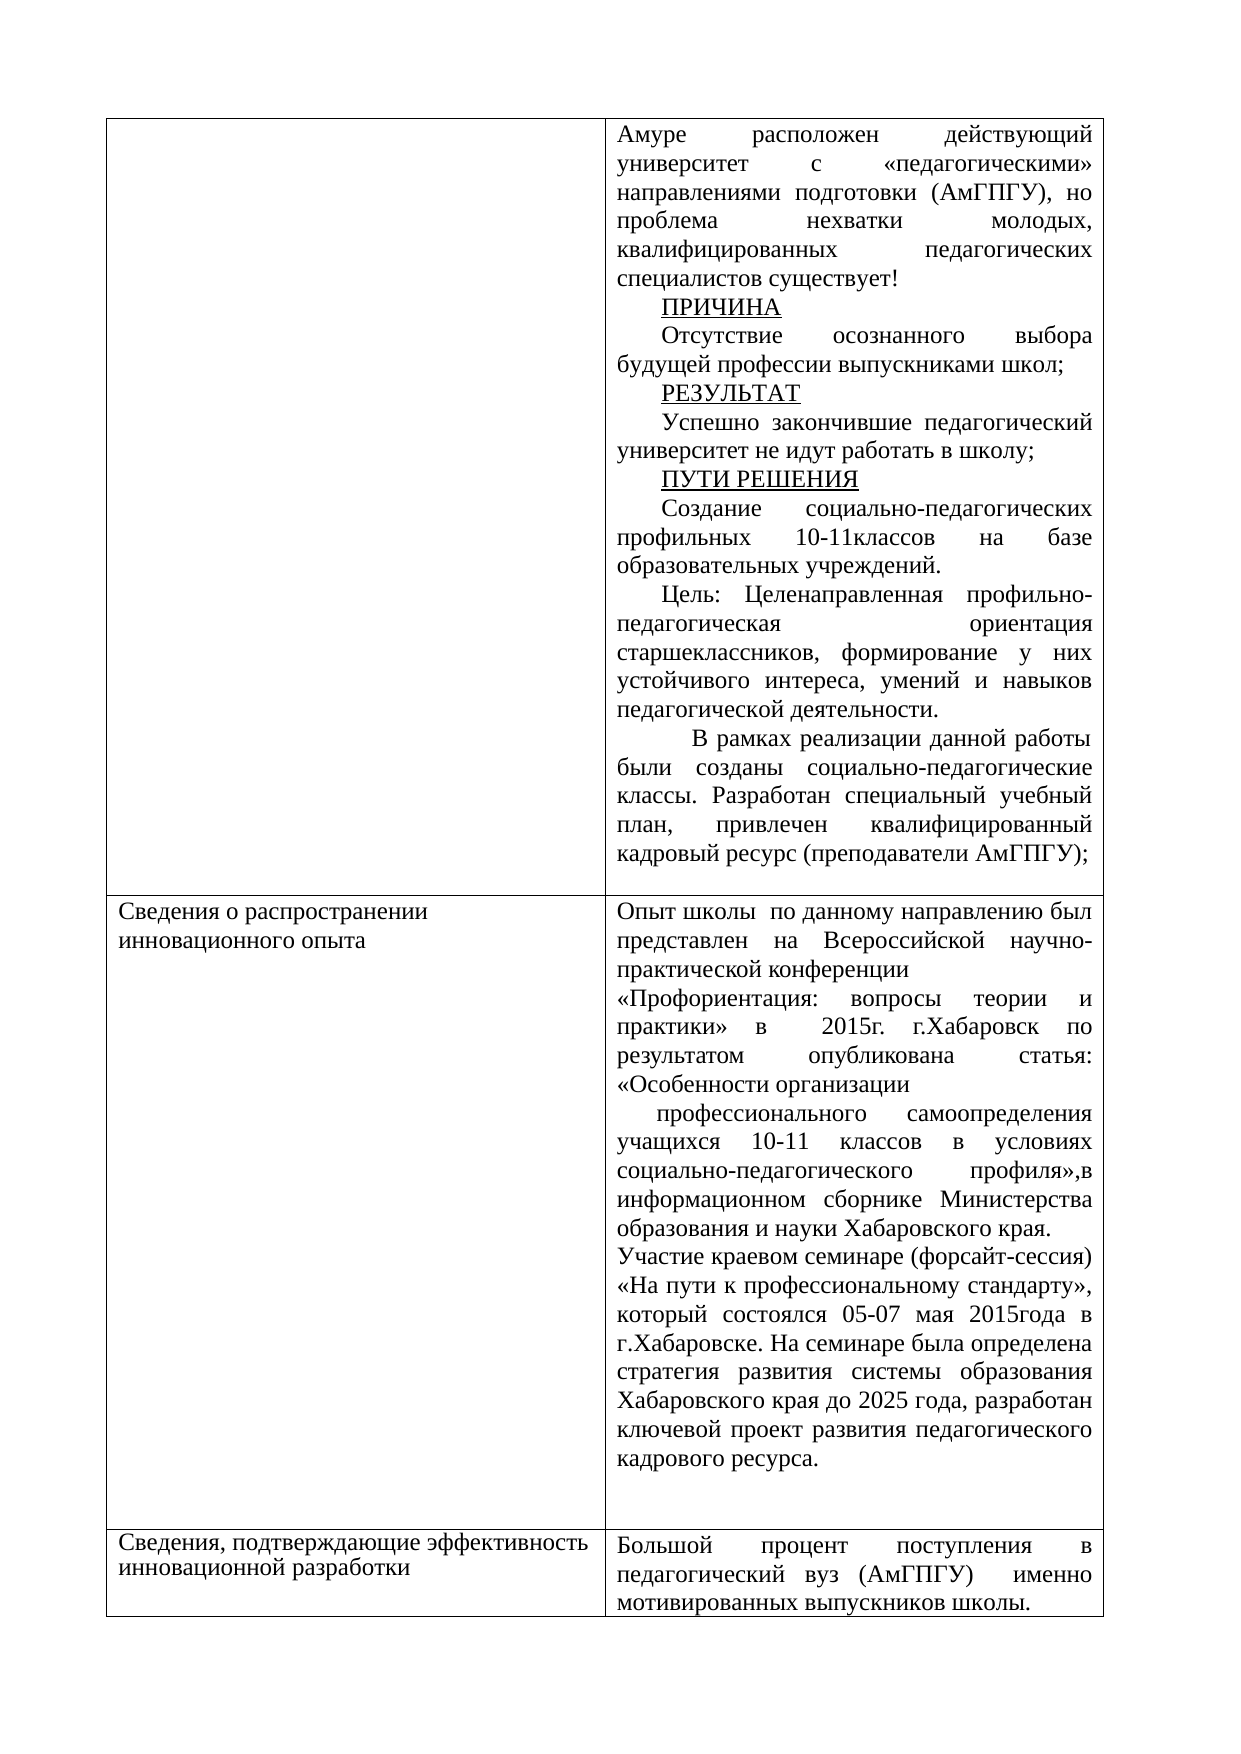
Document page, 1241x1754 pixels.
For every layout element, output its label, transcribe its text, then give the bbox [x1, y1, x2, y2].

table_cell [606, 1530, 1103, 1616]
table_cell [107, 119, 605, 895]
table_cell Опыт школы по данному направлению был представлен на Всероссийской научно-практической конференции «Профориентация: вопросы теории и практики» в 2015г. г.Хабаровск по результатом опубликована статья: «Особенности организации профессионального самоопределения учащихся 10-11 классов в условиях социально-педагогического профиля»,в информационном сборнике Министерства образования и науки Хабаровского края. Участие краевом семинаре (форсайт-сессия) «На пути к профессиональному стандарту», который состоялся 05-07 мая 2015года в г.Хабаровске. На семинаре была определена стратегия развития системы образования Хабаровского края до 2025 года, разработан ключевой проект развития педагогического кадрового ресурса. [606, 896, 1103, 1529]
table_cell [606, 119, 1103, 895]
table_cell Сведения о распространении инновационного опыта [107, 896, 605, 1529]
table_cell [107, 1530, 605, 1616]
